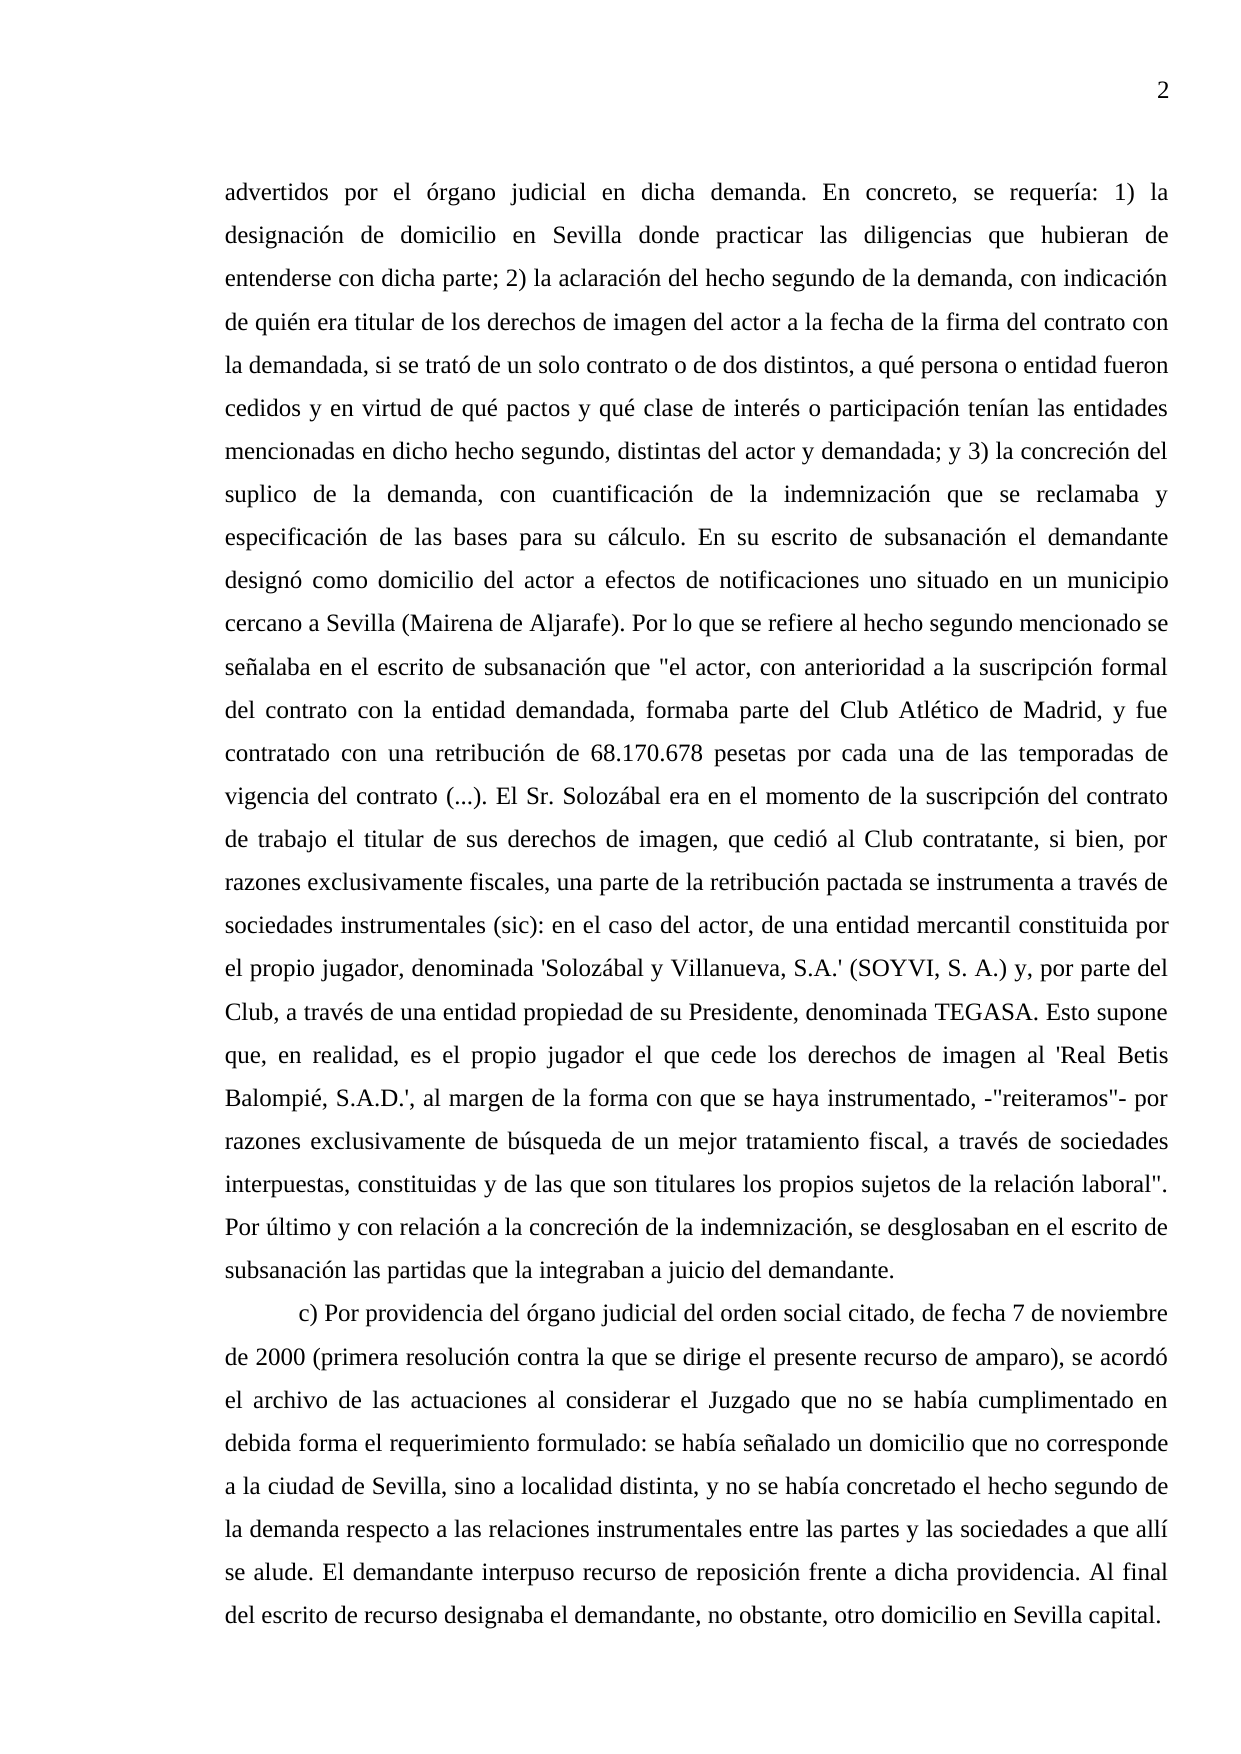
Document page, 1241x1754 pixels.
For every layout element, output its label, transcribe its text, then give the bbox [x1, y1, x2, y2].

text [224, 177, 1169, 1284]
text c) Por providencia del órgano judicial del orden social citado, de fecha 7 de noviembre de 2000 (primera resolución contra la que se dirige el presente recurso de amparo), se acordó el archivo de las actuaciones al considerar el Juzgado que no se había cumplimentado en debida forma el requerimiento formulado: se había señalado un domicilio que no corresponde a la ciudad de Sevilla, sino a localidad distinta, y no se había concretado el hecho segundo de la demanda respecto a las relaciones instrumentales entre las partes y las sociedades a que allí se alude. El demandante interpuso recurso de reposición frente a dicha providencia. Al final del escrito de recurso designaba el demandante, no obstante, otro domicilio en Sevilla capital. [224, 1298, 1169, 1629]
